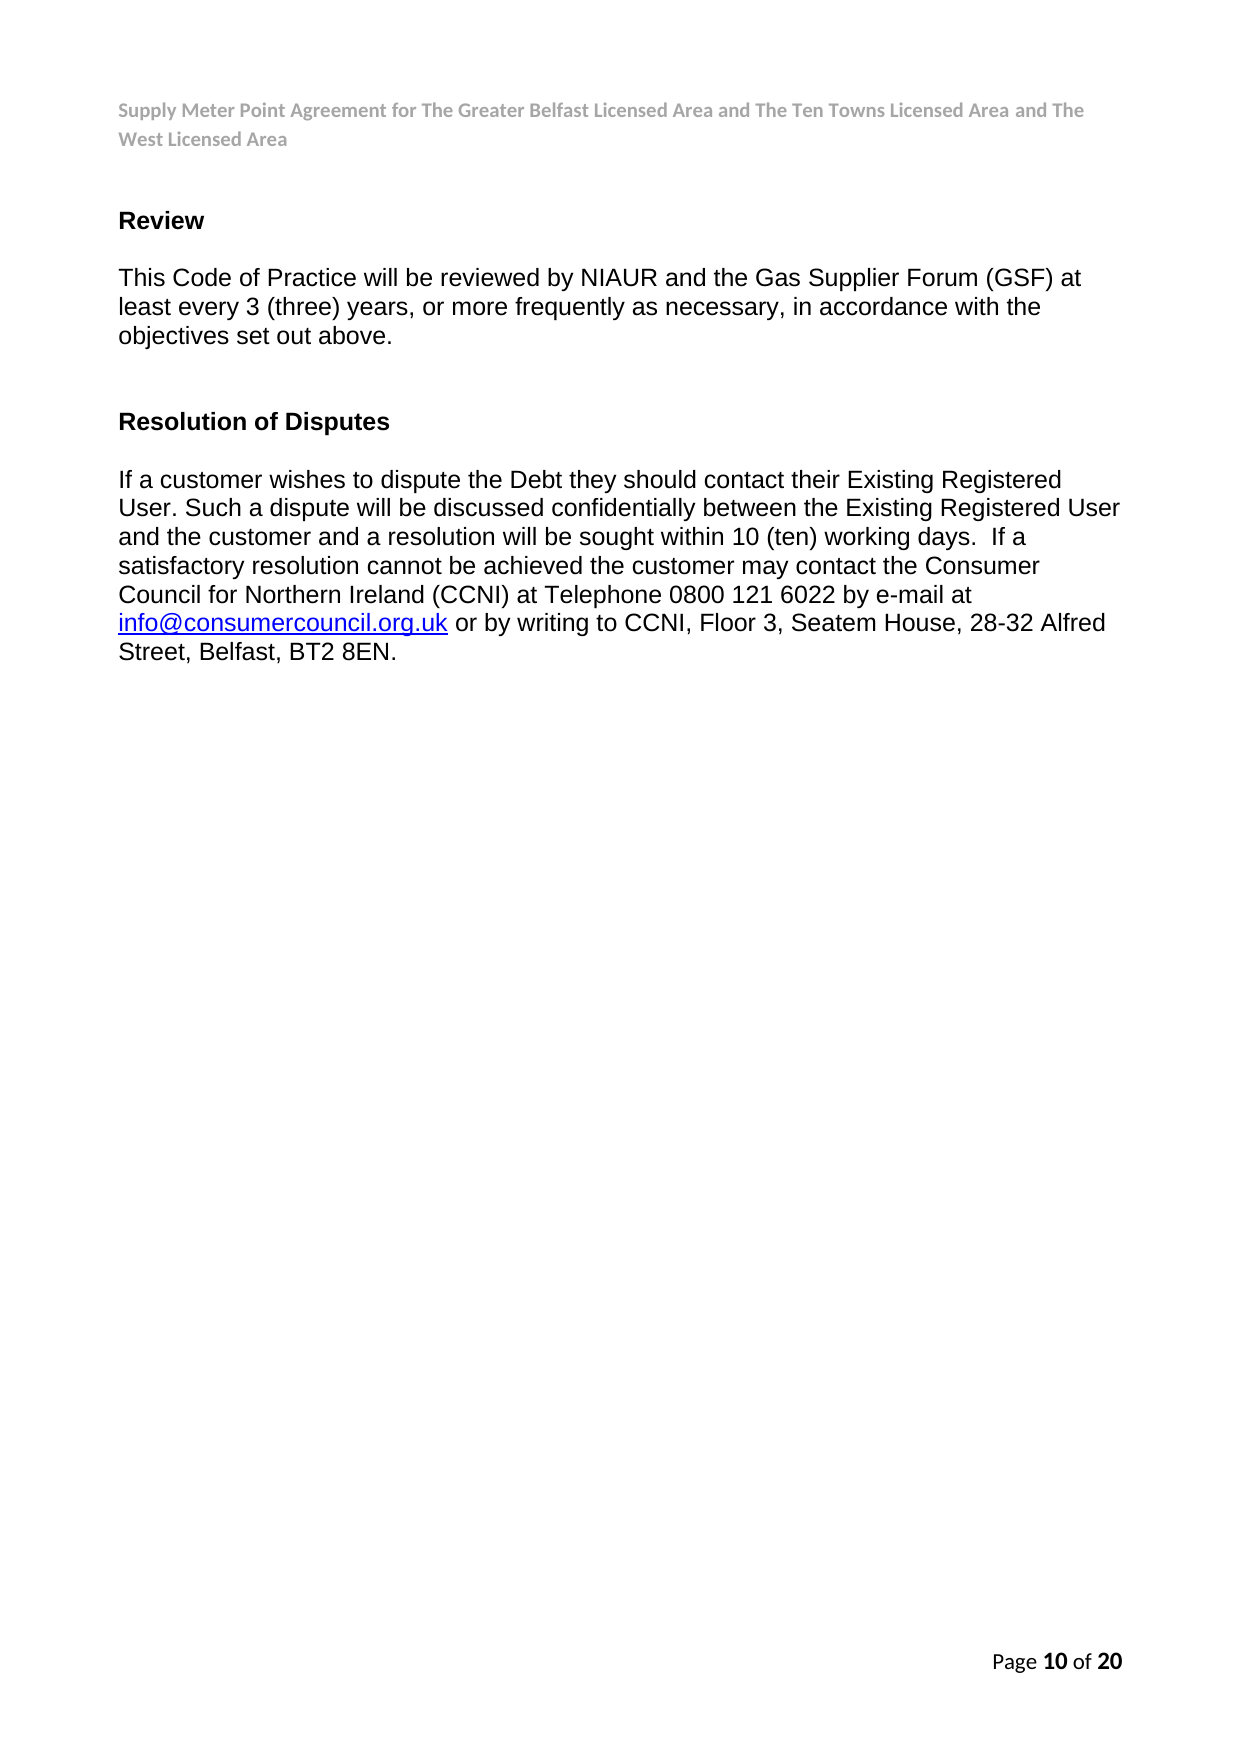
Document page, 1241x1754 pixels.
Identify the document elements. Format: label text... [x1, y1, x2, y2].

text This Code of Practice will be reviewed by NIAUR and the Gas Supplier Forum (GSF) at least every 3 (three) years, or more frequently as necessary, in accordance with the objectives set out above. [118, 263, 1122, 349]
text Review [118, 206, 1122, 234]
text Resolution of Disputes [118, 407, 1122, 436]
text If a customer wishes to dispute the Debt they should contact their Existing Registered User. Such a dispute will be discussed confidentially between the Existing Registered User and the customer and a resolution will be sought within 10 (ten) working days. If a satisfactory resolution cannot be achieved the customer may contact the Consumer Council for Northern Ireland (CCNI) at Telephone 0800 121 6022 by e-mail at info@consumercouncil.org.uk or by writing to CCNI, Floor 3, Seatem House, 28-32 Alfred Street, Belfast, BT2 8EN. [118, 464, 1122, 666]
